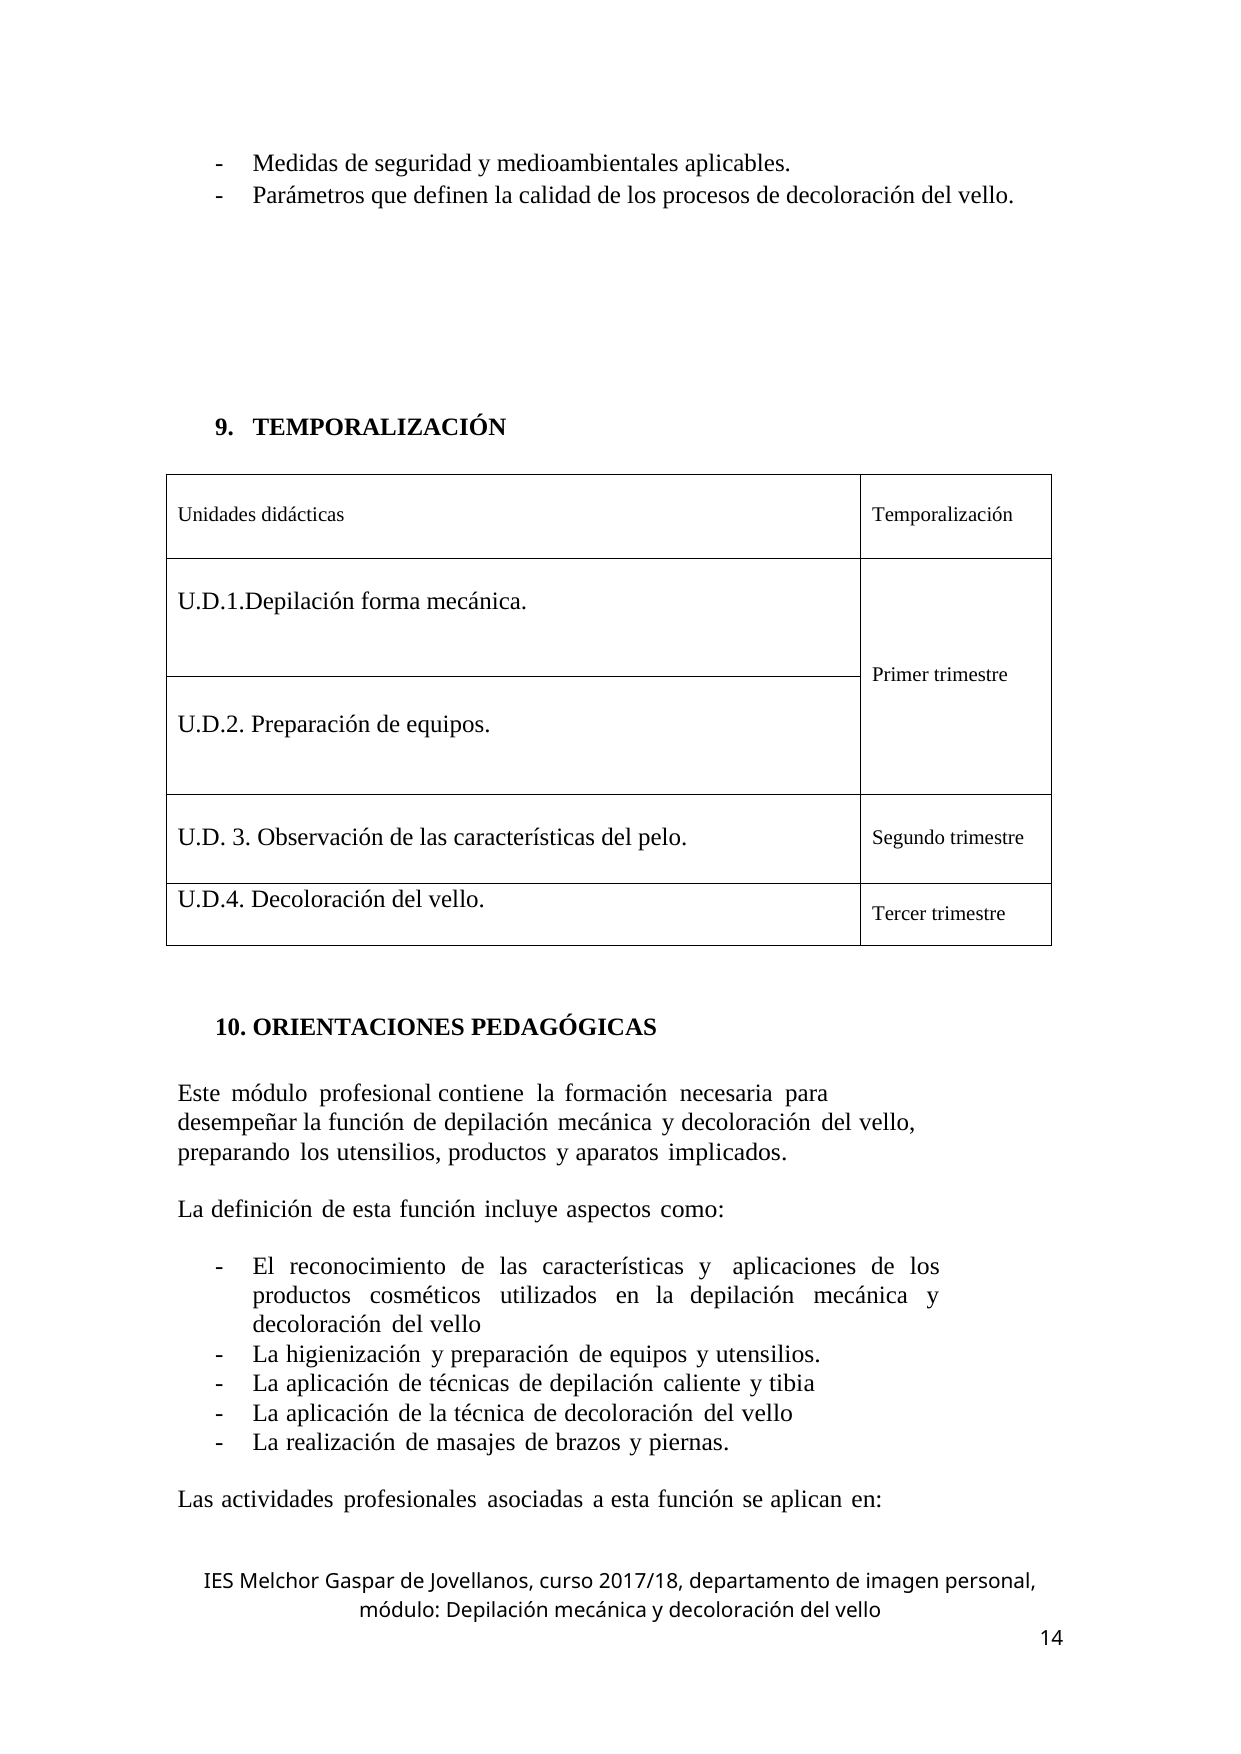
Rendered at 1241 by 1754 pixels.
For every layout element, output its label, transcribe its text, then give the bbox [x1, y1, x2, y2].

list El reconocimiento de las características y aplicaciones de los productos cosméticos utilizados en la depilación mecánica y decoloración del vello [215, 1251, 939, 1338]
text La definición de esta función incluye aspectos como: [177, 1194, 1065, 1222]
table_cell U.D.1.Depilación forma mecánica. [167, 559, 860, 676]
table_cell U.D. 3. Observación de las características del pelo. [167, 795, 860, 883]
text Las actividades profesionales asociadas a esta función se aplican en: [177, 1484, 1065, 1513]
list ORIENTACIONES PEDAGÓGICAS [215, 1012, 1063, 1040]
list La aplicación de la técnica de decoloración del vello [215, 1398, 1065, 1427]
list Medidas de seguridad y medioambientales aplicables. [215, 148, 1063, 176]
table_cell U.D.2. Preparación de equipos. [167, 677, 860, 794]
list Parámetros que definen la calidad de los procesos de decoloración del vello. [215, 181, 1063, 209]
text Este módulo profesional contiene la formación necesaria para desempeñar la función de depilación mecánica y decoloración del vello, preparando los utensilios, productos y aparatos implicados. [177, 1078, 939, 1166]
table_cell Segundo trimestre [861, 795, 1051, 883]
list TEMPORALIZACIÓN [215, 412, 1063, 441]
table_cell Tercer trimestre [861, 884, 1051, 944]
list La higienización y preparación de equipos y utensilios. [215, 1339, 1065, 1368]
list La aplicación de técnicas de depilación caliente y tibia [215, 1368, 1065, 1397]
table_header Unidades didácticas [167, 475, 860, 557]
table_cell Primer trimestre [861, 559, 1051, 794]
table_cell U.D.4. Decoloración del vello. [167, 884, 860, 944]
list La realización de masajes de brazos y piernas. [215, 1427, 1065, 1456]
table_header Temporalización [861, 475, 1051, 557]
